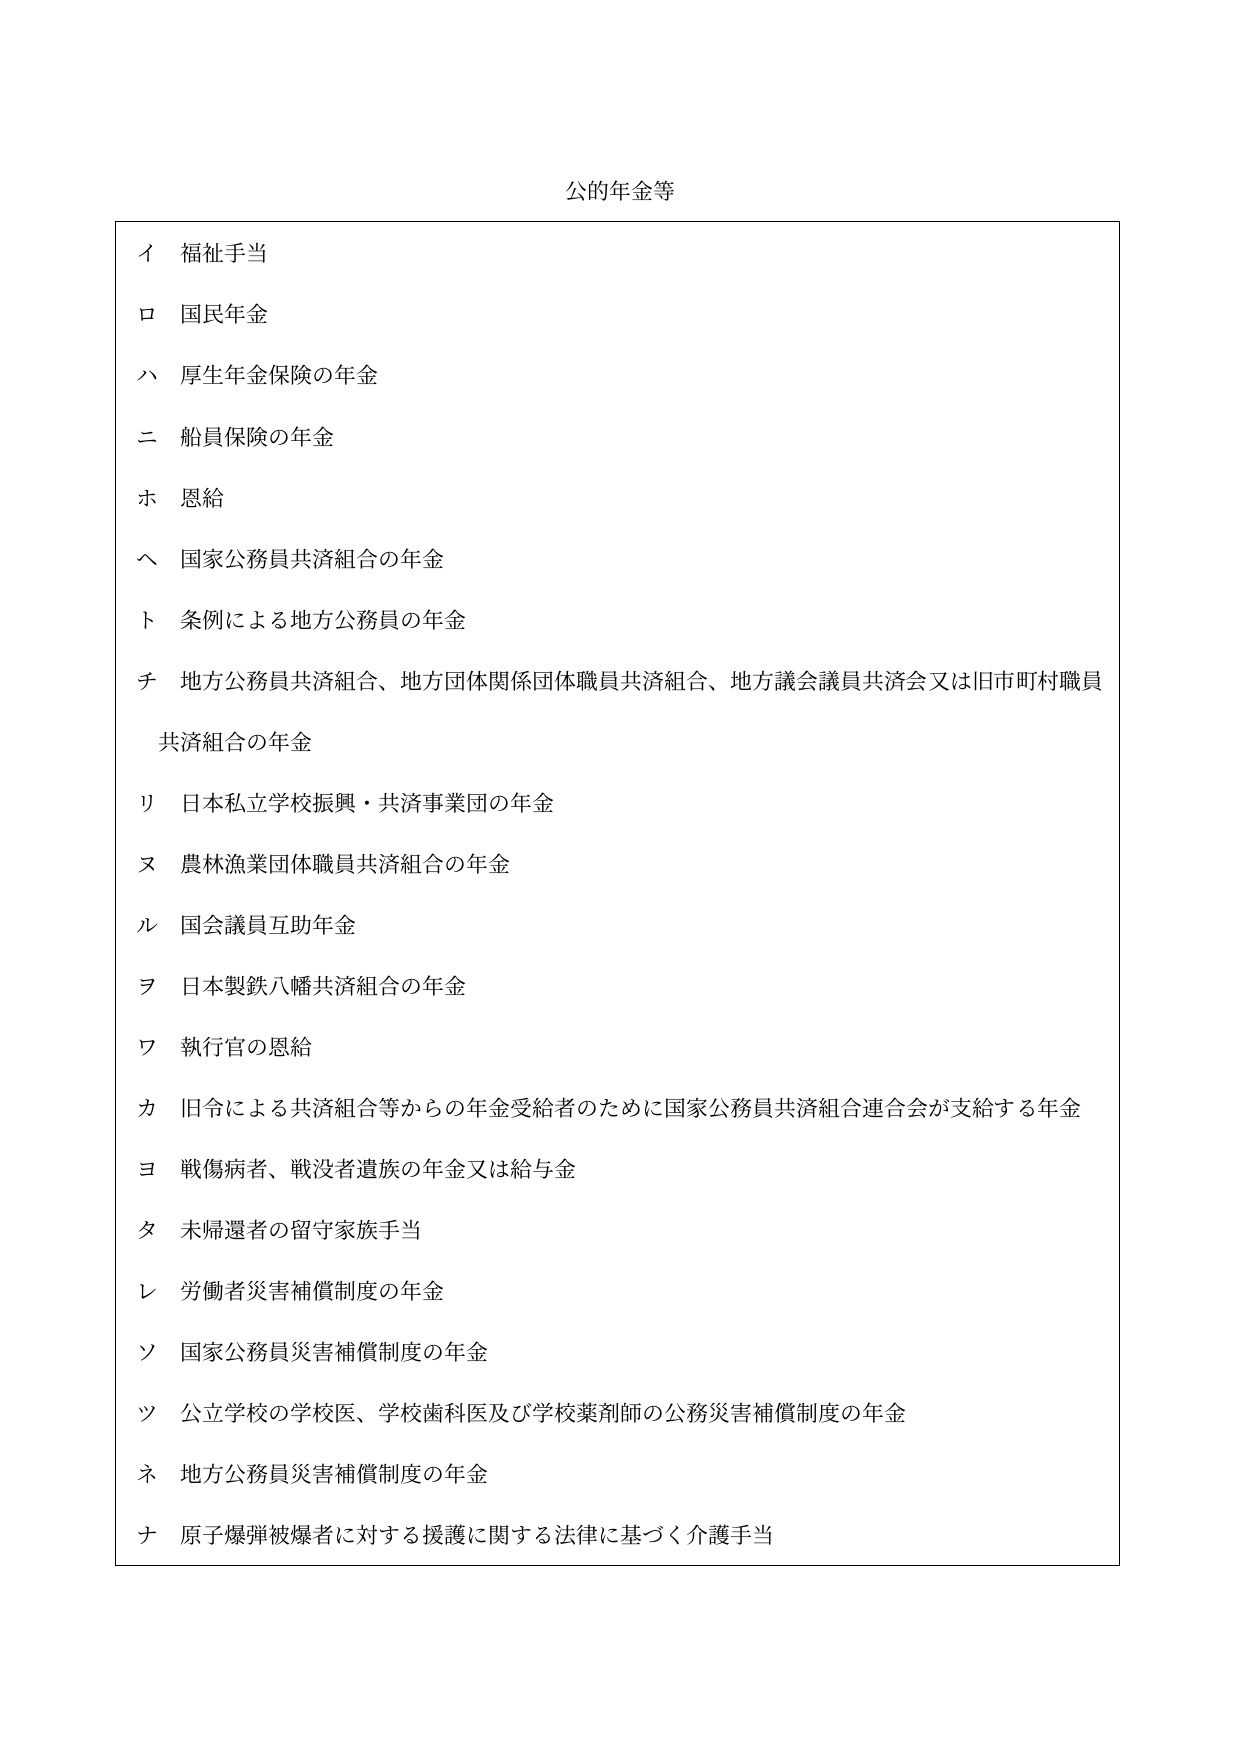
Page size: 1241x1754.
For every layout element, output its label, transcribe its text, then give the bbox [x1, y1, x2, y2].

text 公的年金等 [114, 160, 1126, 221]
table_header イ 福祉手当 ロ 国民年金 ハ 厚生年金保険の年金 ニ 船員保険の年金 ホ 恩給 ヘ 国家公務員共済組合の年金 ト 条例による地方公務員の年金 チ 地方公務員共済組合、地方団体関係団体職員共済組合、地方議会議員共済会又は旧市町村職員共済組合の年金 リ 日本私立学校振興・共済事業団の年金 ヌ 農林漁業団体職員共済組合の年金 ル 国会議員互助年金 ヲ 日本製鉄八幡共済組合の年金 ワ 執行官の恩給 カ 旧令による共済組合等からの年金受給者のために国家公務員共済組合連合会が支給する年金 ヨ 戦傷病者、戦没者遺族の年金又は給与金 タ 未帰還者の留守家族手当 レ 労働者災害補償制度の年金 ソ 国家公務員災害補償制度の年金 ツ 公立学校の学校医、学校歯科医及び学校薬剤師の公務災害補償制度の年金 ネ 地方公務員災害補償制度の年金 ナ 原子爆弾被爆者に対する援護に関する法律に基づく介護手当 [116, 222, 1119, 1565]
